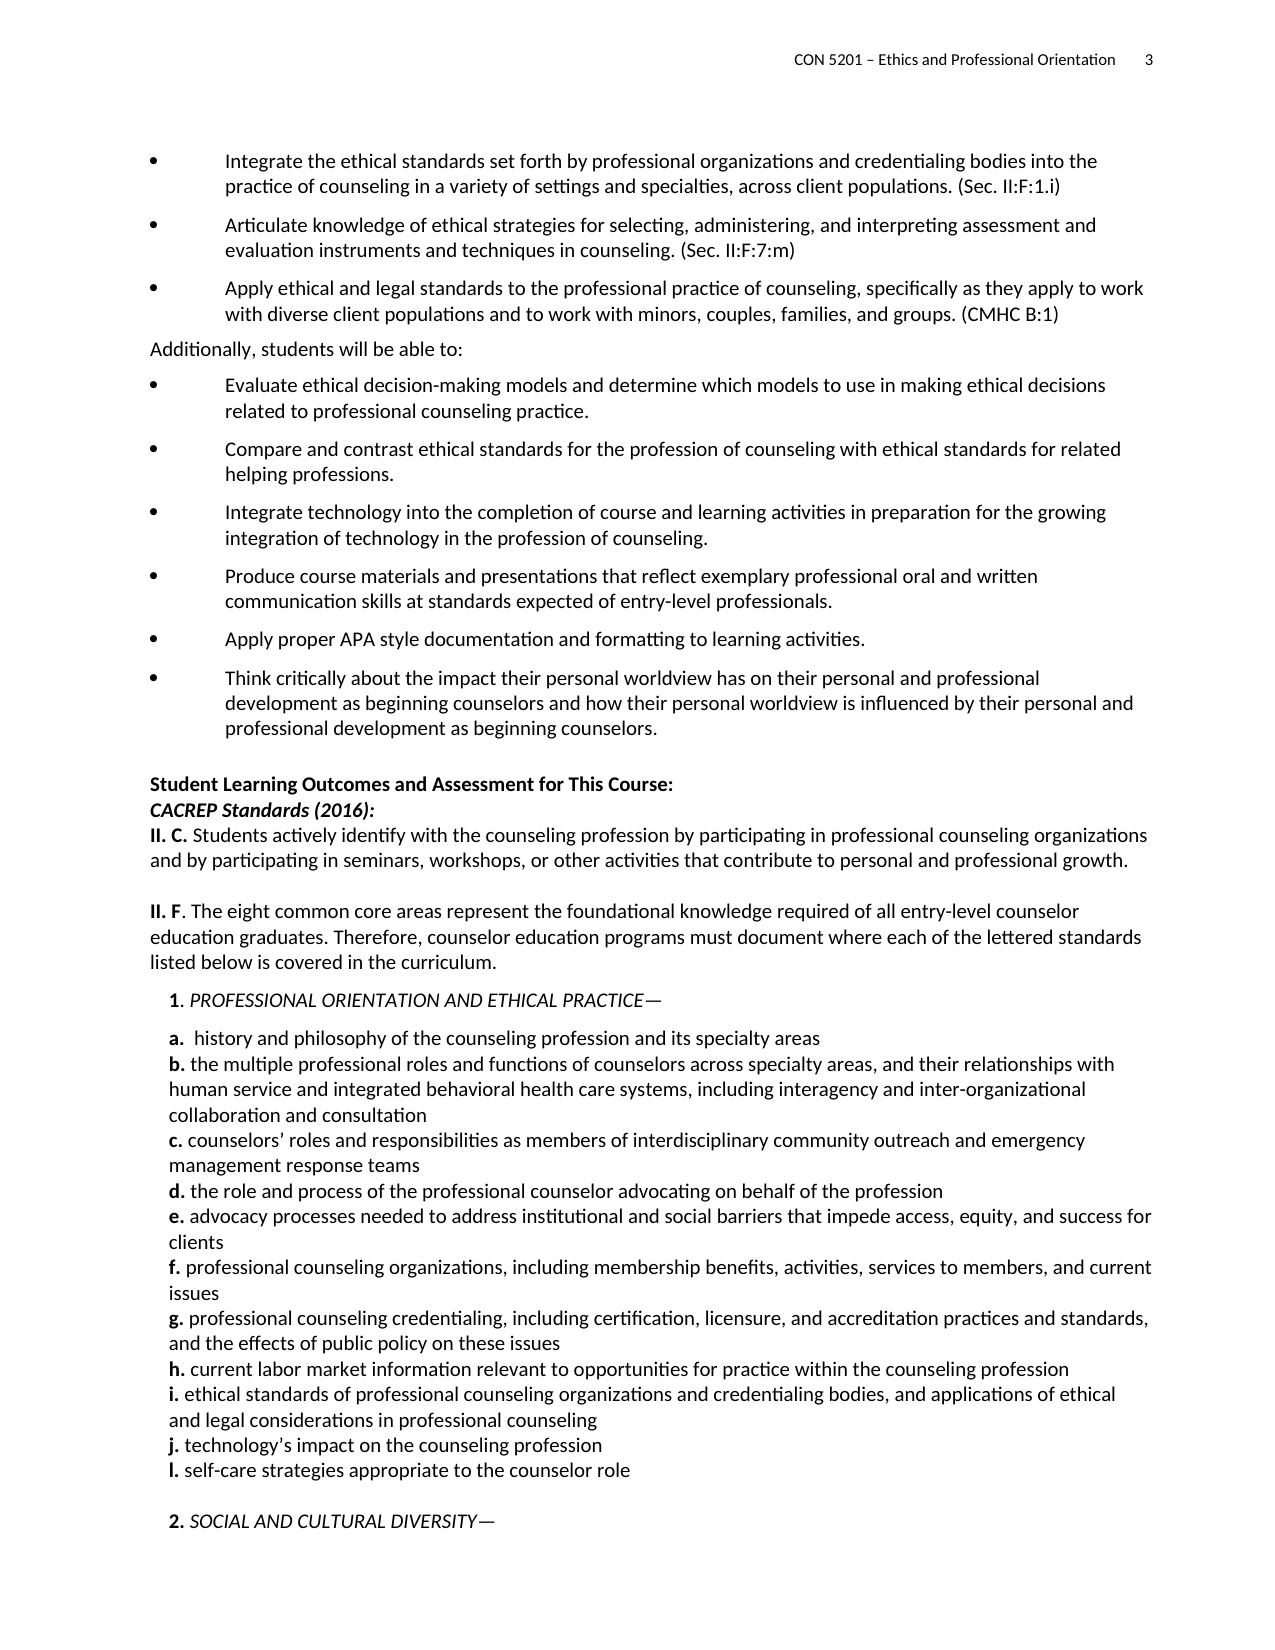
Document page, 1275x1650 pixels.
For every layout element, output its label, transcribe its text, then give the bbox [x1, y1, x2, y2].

text II. C. Students actively identify with the counseling profession by participating in professional counseling organizations and by participating in seminars, workshops, or other activities that contribute to personal and professional growth. [150, 822, 1153, 873]
text d. the role and process of the professional counselor advocating on behalf of the profession [150, 1178, 1153, 1203]
text i. ethical standards of professional counseling organizations and credentialing bodies, and applications of ethical and legal considerations in professional counseling [169, 1381, 1153, 1432]
text Student Learning Outcomes and Assessment for This Course: [150, 771, 1153, 797]
list Apply ethical and legal standards to the professional practice of counseling, specifically as they apply to work with diverse client populations and to work with minors, couples, families, and groups. (CMHC B:1) [150, 275, 1153, 326]
text h. current labor market information relevant to opportunities for practice within the counseling profession [169, 1356, 1153, 1381]
list Think critically about the impact their personal worldview has on their personal and professional development as beginning counselors and how their personal worldview is influenced by their personal and professional development as beginning counselors. [150, 665, 1153, 741]
text b. the multiple professional roles and functions of counselors across specialty areas, and their relationships with human service and integrated behavioral health care systems, including interagency and inter-organizational collaboration and consultation [169, 1051, 1153, 1127]
list Articulate knowledge of ethical strategies for selecting, administering, and interpreting assessment and evaluation instruments and techniques in counseling. (Sec. II:F:7:m) [150, 212, 1153, 263]
text j. technology’s impact on the counseling profession [150, 1432, 1153, 1458]
list Integrate the ethical standards set forth by professional organizations and credentialing bodies into the practice of counseling in a variety of settings and specialties, across client populations. (Sec. II:F:1.i) [150, 148, 1153, 199]
text l. self-care strategies appropriate to the counselor role [150, 1458, 1153, 1483]
list Evaluate ethical decision-making models and determine which models to use in making ethical decisions related to professional counseling practice. [150, 372, 1153, 423]
text 1. PROFESSIONAL ORIENTATION AND ETHICAL PRACTICE— [169, 987, 1153, 1013]
list Produce course materials and presentations that reflect exemplary professional oral and written communication skills at standards expected of entry-level professionals. [150, 563, 1153, 614]
text 2. SOCIAL AND CULTURAL DIVERSITY— [169, 1508, 1153, 1534]
text II. F. The eight common core areas represent the foundational knowledge required of all entry-level counselor education graduates. Therefore, counselor education programs must document where each of the lettered standards listed below is covered in the curriculum. [150, 898, 1153, 975]
text f. professional counseling organizations, including membership benefits, activities, services to members, and current issues [169, 1254, 1153, 1305]
text CACREP Standards (2016): [150, 797, 1153, 822]
list Compare and contrast ethical standards for the profession of counseling with ethical standards for related helping professions. [150, 436, 1153, 487]
text e. advocacy processes needed to address institutional and social barriers that impede access, equity, and success for clients [169, 1203, 1153, 1254]
list Integrate technology into the completion of course and learning activities in preparation for the growing integration of technology in the profession of counseling. [150, 499, 1153, 550]
text a. history and philosophy of the counseling profession and its specialty areas [150, 1026, 1153, 1051]
text c. counselors’ roles and responsibilities as members of interdisciplinary community outreach and emergency management response teams [169, 1127, 1153, 1178]
list Apply proper APA style documentation and formatting to learning activities. [150, 627, 1153, 652]
text g. professional counseling credentialing, including certification, licensure, and accreditation practices and standards, and the effects of public policy on these issues [169, 1305, 1153, 1356]
text Additionally, students will be able to: [150, 337, 1153, 362]
